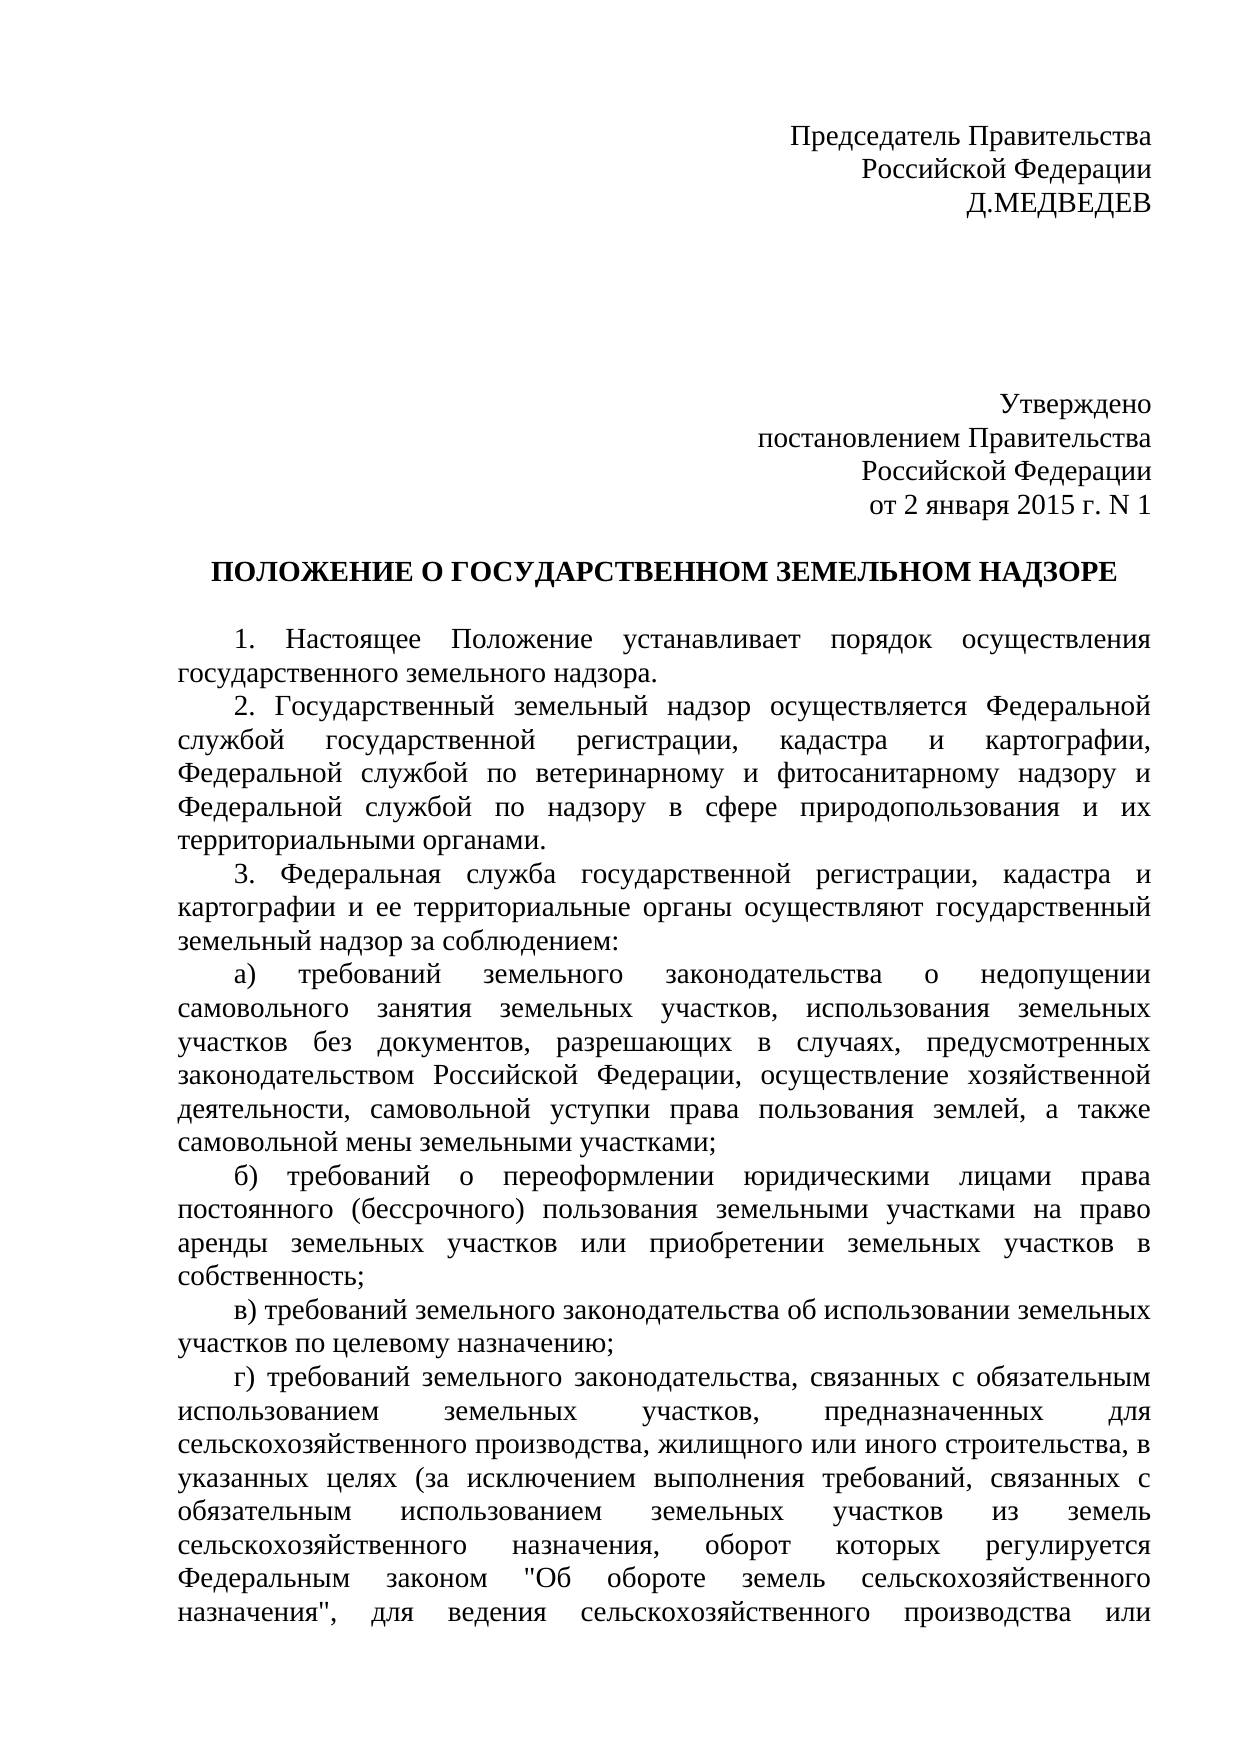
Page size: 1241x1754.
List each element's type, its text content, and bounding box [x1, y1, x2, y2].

text Утверждено [177, 386, 1152, 420]
text 2. Государственный земельный надзор осуществляется Федеральной службой государственной регистрации, кадастра и картографии, Федеральной службой по ветеринарному и фитосанитарному надзору и Федеральной службой по надзору в сфере природопользования и их территориальными органами. [177, 688, 1152, 856]
text Д.МЕДВЕДЕВ [177, 185, 1152, 219]
text ПОЛОЖЕНИЕ О ГОСУДАРСТВЕННОМ ЗЕМЕЛЬНОМ НАДЗОРЕ [177, 554, 1152, 588]
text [177, 1359, 1152, 1627]
text Председатель Правительства [177, 118, 1152, 152]
text в) требований земельного законодательства об использовании земельных участков по целевому назначению; [177, 1292, 1152, 1359]
text постановлением Правительства [177, 420, 1152, 453]
text 3. Федеральная служба государственной регистрации, кадастра и картографии и ее территориальные органы осуществляют государственный земельный надзор за соблюдением: [177, 856, 1152, 957]
text Российской Федерации [177, 453, 1152, 487]
text от 2 января 2015 г. N 1 [177, 487, 1152, 521]
text б) требований о переоформлении юридическими лицами права постоянного (бессрочного) пользования земельными участками на право аренды земельных участков или приобретении земельных участков в собственность; [177, 1158, 1152, 1292]
text а) требований земельного законодательства о недопущении самовольного занятия земельных участков, использования земельных участков без документов, разрешающих в случаях, предусмотренных законодательством Российской Федерации, осуществление хозяйственной деятельности, самовольной уступки права пользования землей, а также самовольной мены земельными участками; [177, 957, 1152, 1158]
text 1. Настоящее Положение устанавливает порядок осуществления государственного земельного надзора. [177, 621, 1152, 688]
text Российской Федерации [177, 152, 1152, 185]
